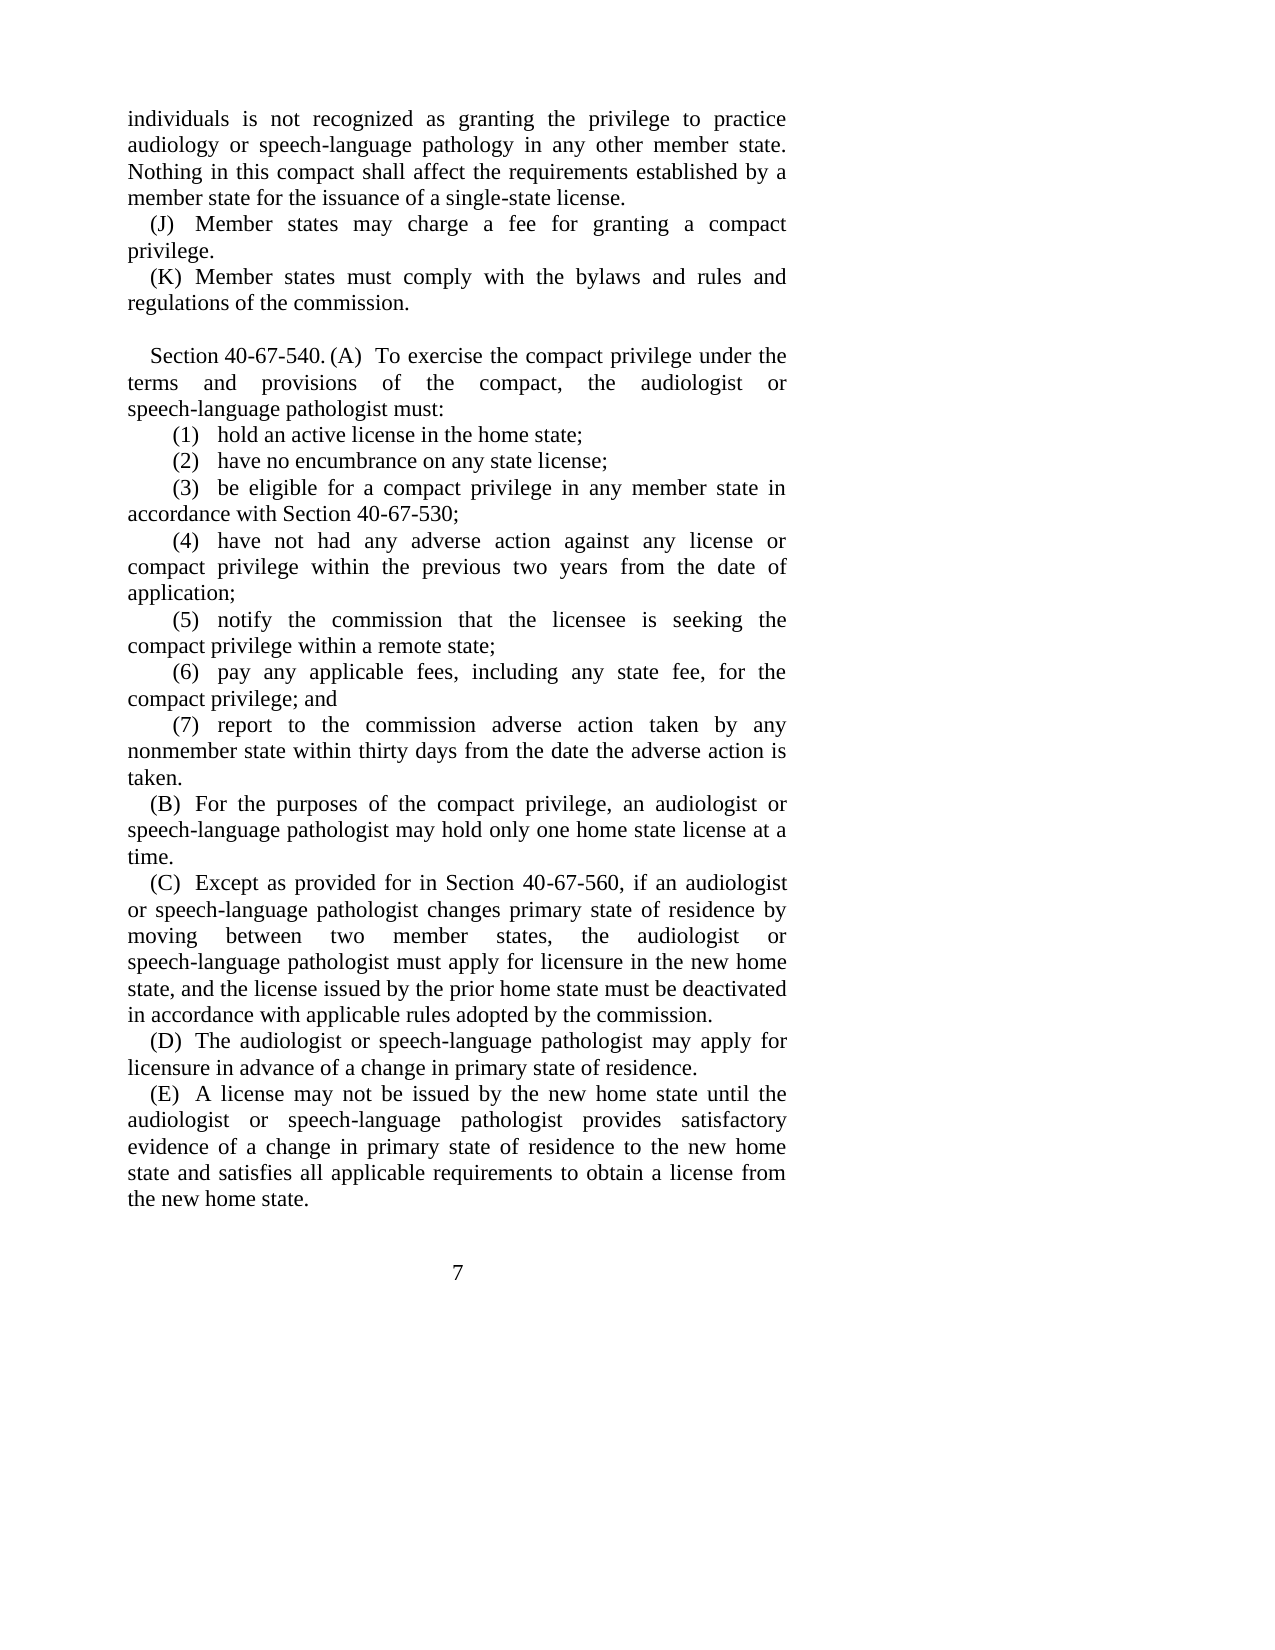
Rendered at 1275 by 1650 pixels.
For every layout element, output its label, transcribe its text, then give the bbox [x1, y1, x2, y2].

text (B) For the purposes of the compact privilege, an audiologist or speech-language pathologist may hold only one home state license at a time. [127, 790, 787, 869]
text (E) A license may not be issued by the new home state until the audiologist or speech-language pathologist provides satisfactory evidence of a change in primary state of residence to the new home state and satisfies all applicable requirements to obtain a license from the new home state. [127, 1080, 787, 1212]
text (2) have no encumbrance on any state license; [127, 448, 787, 474]
text (K) Member states must comply with the bylaws and rules and regulations of the commission. [127, 263, 787, 316]
text (6) pay any applicable fees, including any state fee, for the compact privilege; and [127, 658, 787, 711]
text (C) Except as provided for in Section 40-67-560, if an audiologist or speech-language pathologist changes primary state of residence by moving between two member states, the audiologist or speech-language pathologist must apply for licensure in the new home state, and the license issued by the prior home state must be deactivated in accordance with applicable rules adopted by the commission. [127, 869, 787, 1027]
text (5) notify the commission that the licensee is seeking the compact privilege within a remote state; [127, 606, 787, 658]
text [127, 105, 787, 210]
text (D) The audiologist or speech-language pathologist may apply for licensure in advance of a change in primary state of residence. [127, 1027, 787, 1080]
text (J) Member states may charge a fee for granting a compact privilege. [127, 210, 787, 263]
text (3) be eligible for a compact privilege in any member state in accordance with Section 40-67-530; [127, 474, 787, 527]
text Section 40-67-540. (A) To exercise the compact privilege under the terms and provisions of the compact, the audiologist or speech-language pathologist must: [127, 342, 787, 421]
text (7) report to the commission adverse action taken by any nonmember state within thirty days from the date the adverse action is taken. [127, 711, 787, 790]
text (4) have not had any adverse action against any license or compact privilege within the previous two years from the date of application; [127, 527, 787, 606]
text (1) hold an active license in the home state; [127, 421, 787, 448]
